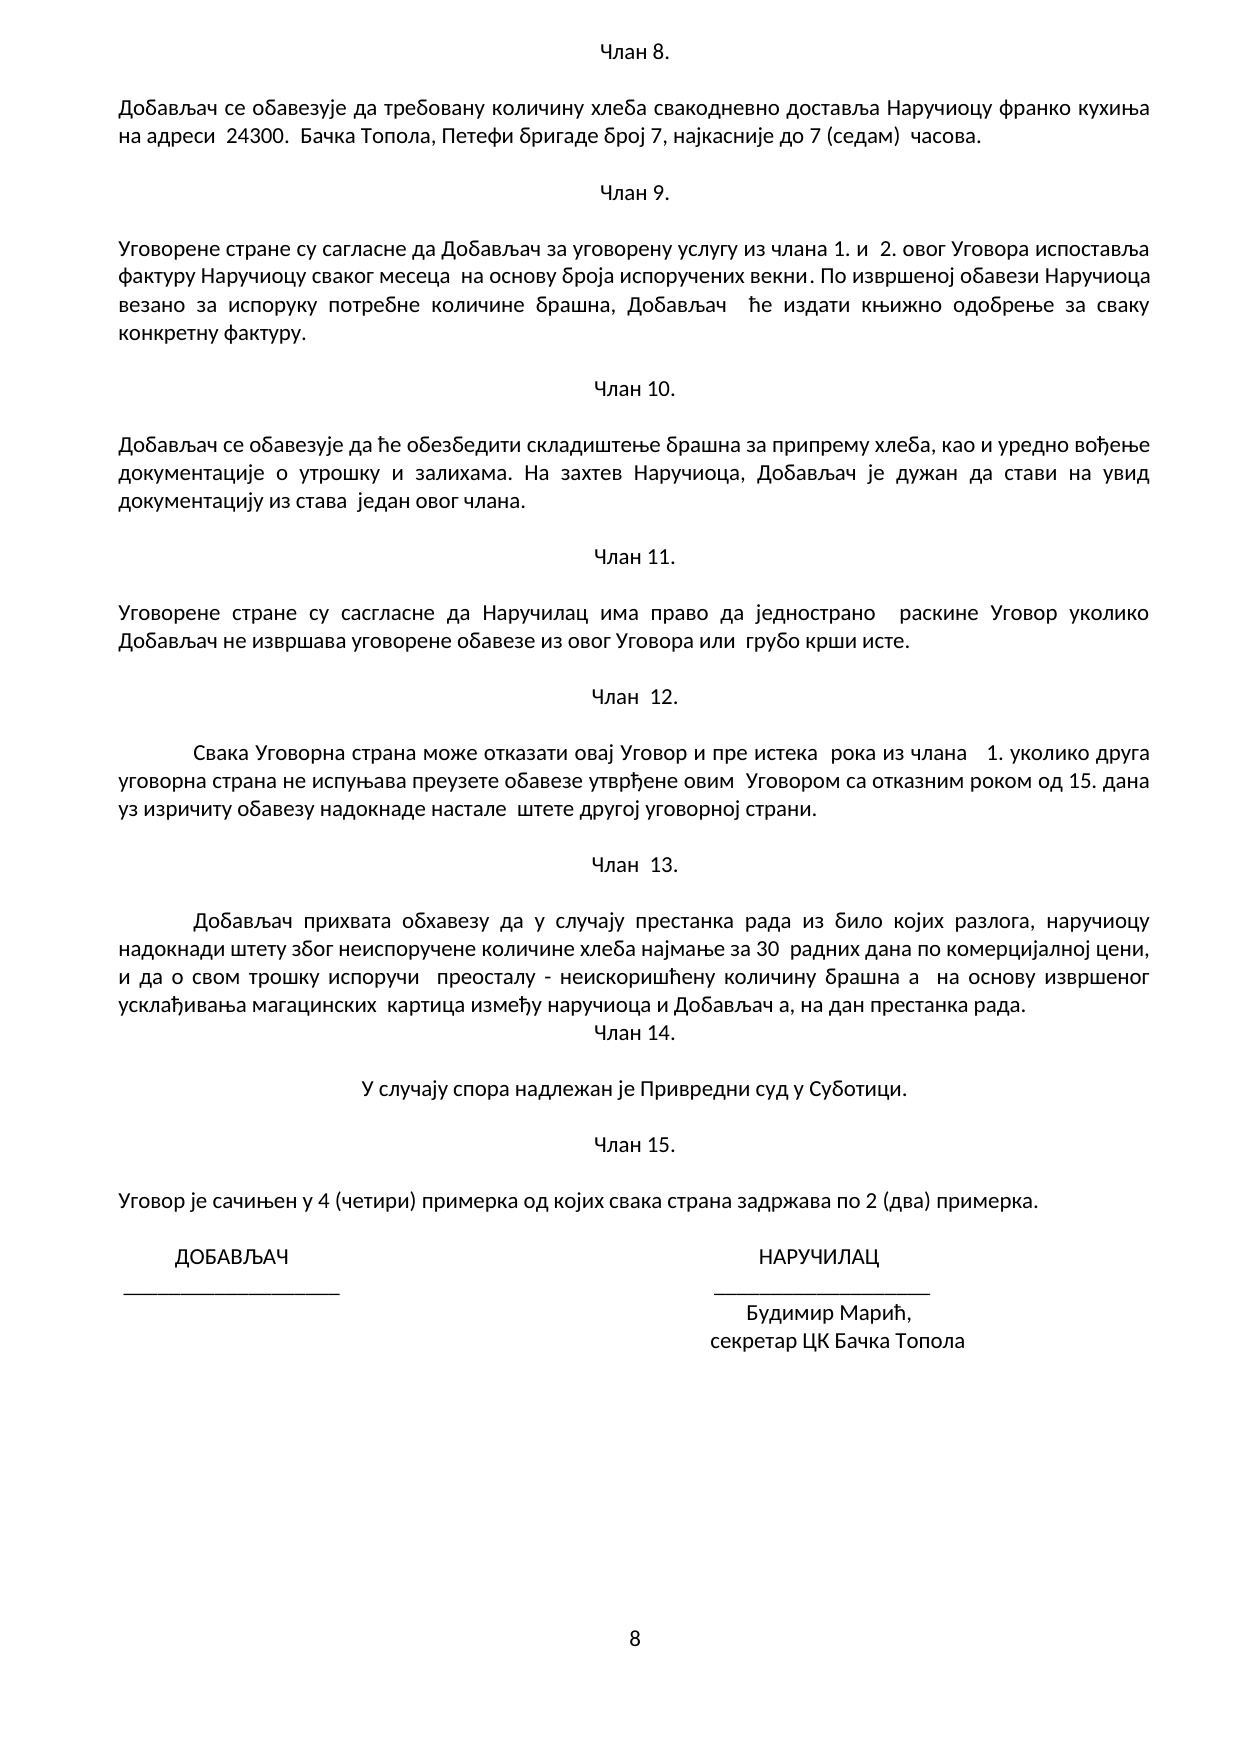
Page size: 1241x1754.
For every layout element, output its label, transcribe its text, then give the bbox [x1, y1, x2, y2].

text Уговорене стране су сагласне да Добављач за уговорену услугу из члана 1. и 2. овог Уговора испоставља фактуру Наручиоцу сваког месеца на основу броја испоручених векни. По извршеној обавези Наручиоца везано за испоруку потребне количине брашна, Добављач ће издати књижно одобрење за сваку конкретну фактуру. [118, 234, 1152, 346]
text Добављач се обавезује да ће обезбедити складиштење брашна за припрему хлеба, као и уредно вођење документације о утрошку и залихама. На захтев Наручиоца, Добављач је дужан да стави на увид документацију из става један овог члана. [118, 430, 1152, 514]
text Члан 11. [118, 542, 1152, 570]
text Свака Уговорна страна може отказати овај Уговор и пре истека рока из члана 1. уколико друга уговорна страна не испуњава преузете обавезе утврђене овим Уговором са отказним роком од 15. дана уз изричиту обавезу надокнаде настале штете другој уговорној страни. [118, 738, 1152, 822]
text Члан 15. [118, 1130, 1152, 1158]
text секретар ЦК Бачка Топола [118, 1326, 1152, 1354]
text ___________________ ___________________ [118, 1270, 1152, 1298]
text Добављач прихвата обхавезу да у случају престанка рада из било којих разлога, наручиоцу надокнади штету због неиспоручене количине хлеба најмање за 30 радних дана по комерцијалној цени, и да о свом трошку испоручи преосталу - неискоришћену количину брашна а на основу извршеног усклађивања магацинских картица између наручиоца и Добављач а, на дан престанка рада. [118, 906, 1152, 1018]
text Члан 10. [118, 374, 1152, 402]
text Члан 8. [118, 37, 1152, 66]
text ДОБАВЉАЧ НАРУЧИЛАЦ [118, 1242, 1152, 1270]
text Члан 9. [118, 178, 1152, 206]
text У случају спора надлежан је Привредни суд у Суботици. [118, 1074, 1152, 1102]
text Добављач се обавезује да требовану количину хлеба свакодневно доставља Наручиоцу франко кухиња на адреси 24300. Бачка Топола, Петефи бригаде број 7, најкасније до 7 (седам) часова. [118, 93, 1152, 149]
text Уговорене стране су сасгласне да Наручилац има право да једнострано раскине Уговор уколико Добављач не извршава уговорене обавезе из овог Уговора или грубо крши исте. [118, 598, 1152, 654]
text Уговор је сачињен у 4 (четири) примерка од којих свака страна задржава по 2 (два) примерка. [118, 1186, 1152, 1214]
text Будимир Марић, [118, 1298, 1152, 1326]
text Члан 12. [118, 682, 1152, 710]
text Члан 13. [118, 850, 1152, 878]
text Члан 14. [118, 1018, 1152, 1046]
